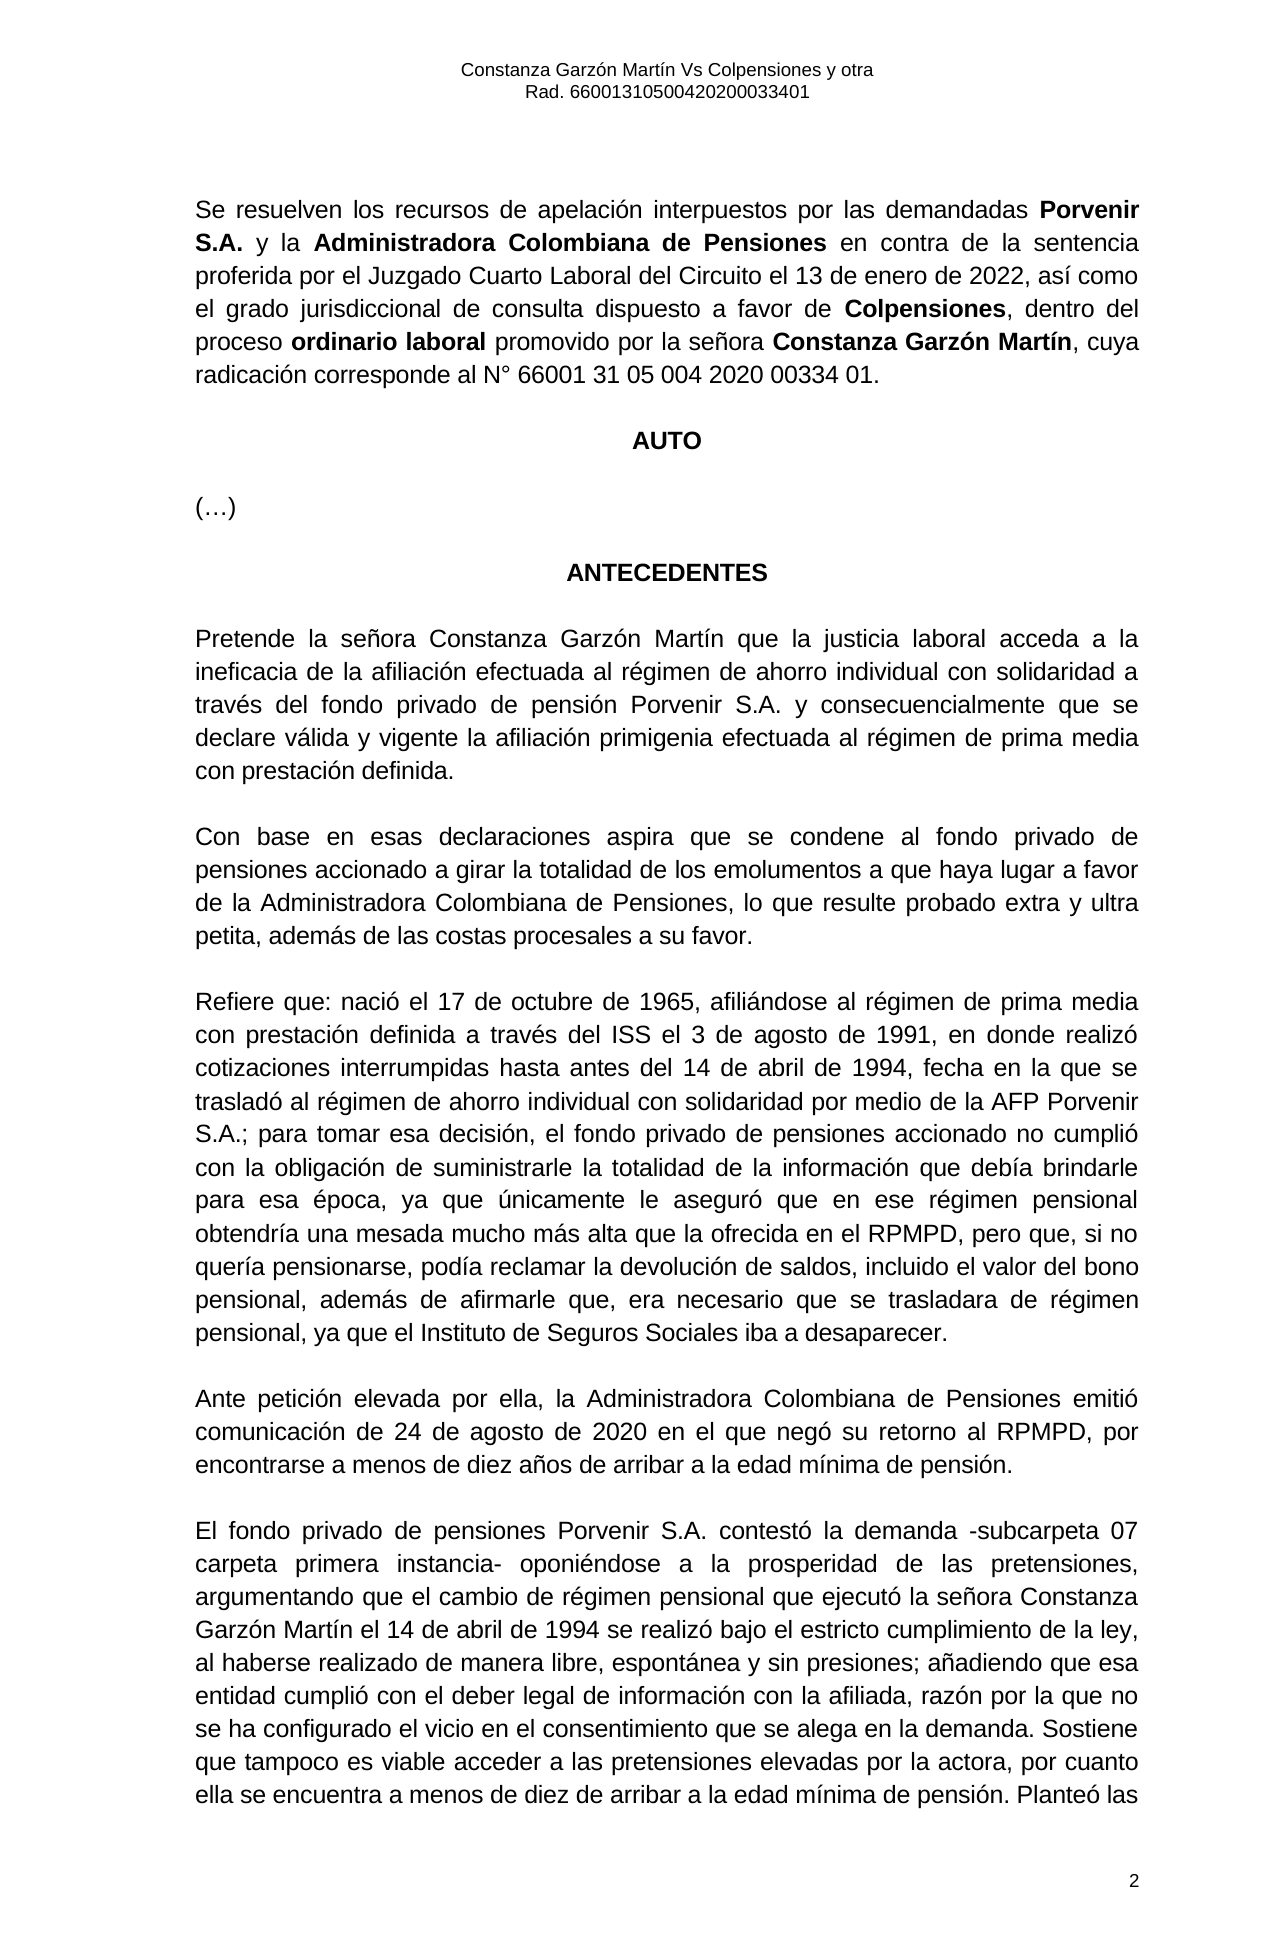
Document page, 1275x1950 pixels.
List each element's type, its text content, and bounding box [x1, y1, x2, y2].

text Con base en esas declaraciones aspira que se condene al fondo privado de pensiones accionado a girar la totalidad de los emolumentos a que haya lugar a favor de la Administradora Colombiana de Pensiones, lo que resulte probado extra y ultra petita, además de las costas procesales a su favor. [195, 822, 1139, 950]
text Ante petición elevada por ella, la Administradora Colombiana de Pensiones emitió comunicación de 24 de agosto de 2020 en el que negó su retorno al RPMPD, por encontrarse a menos de diez años de arribar a la edad mínima de pensión. [195, 1384, 1139, 1478]
text Refiere que: nació el 17 de octubre de 1965, afiliándose al régimen de prima media con prestación definida a través del ISS el 3 de agosto de 1991, en donde realizó cotizaciones interrumpidas hasta antes del 14 de abril de 1994, fecha en la que se trasladó al régimen de ahorro individual con solidaridad por medio de la AFP Porvenir S.A.; para tomar esa decisión, el fondo privado de pensiones accionado no cumplió con la obligación de suministrarle la totalidad de la información que debía brindarle para esa época, ya que únicamente le aseguró que en ese régimen pensional obtendría una mesada mucho más alta que la ofrecida en el RPMPD, pero que, si no quería pensionarse, podía reclamar la devolución de saldos, incluido el valor del bono pensional, además de afirmarle que, era necesario que se trasladara de régimen pensional, ya que el Instituto de Seguros Sociales iba a desaparecer. [195, 987, 1139, 1346]
text (…) [195, 492, 1139, 521]
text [195, 1516, 1139, 1809]
text AUTO [195, 426, 1139, 455]
text ANTECEDENTES [195, 558, 1139, 587]
text Se resuelven los recursos de apelación interpuestos por las demandadas Porvenir S.A. y la Administradora Colombiana de Pensiones en contra de la sentencia proferida por el Juzgado Cuarto Laboral del Circuito el 13 de enero de 2022, así como el grado jurisdiccional de consulta dispuesto a favor de Colpensiones, dentro del proceso ordinario laboral promovido por la señora Constanza Garzón Martín, cuya radicación corresponde al N° 66001 31 05 004 2020 00334 01. [195, 195, 1139, 389]
text Pretende la señora Constanza Garzón Martín que la justicia laboral acceda a la ineficacia de la afiliación efectuada al régimen de ahorro individual con solidaridad a través del fondo privado de pensión Porvenir S.A. y consecuencialmente que se declare válida y vigente la afiliación primigenia efectuada al régimen de prima media con prestación definida. [195, 624, 1139, 785]
